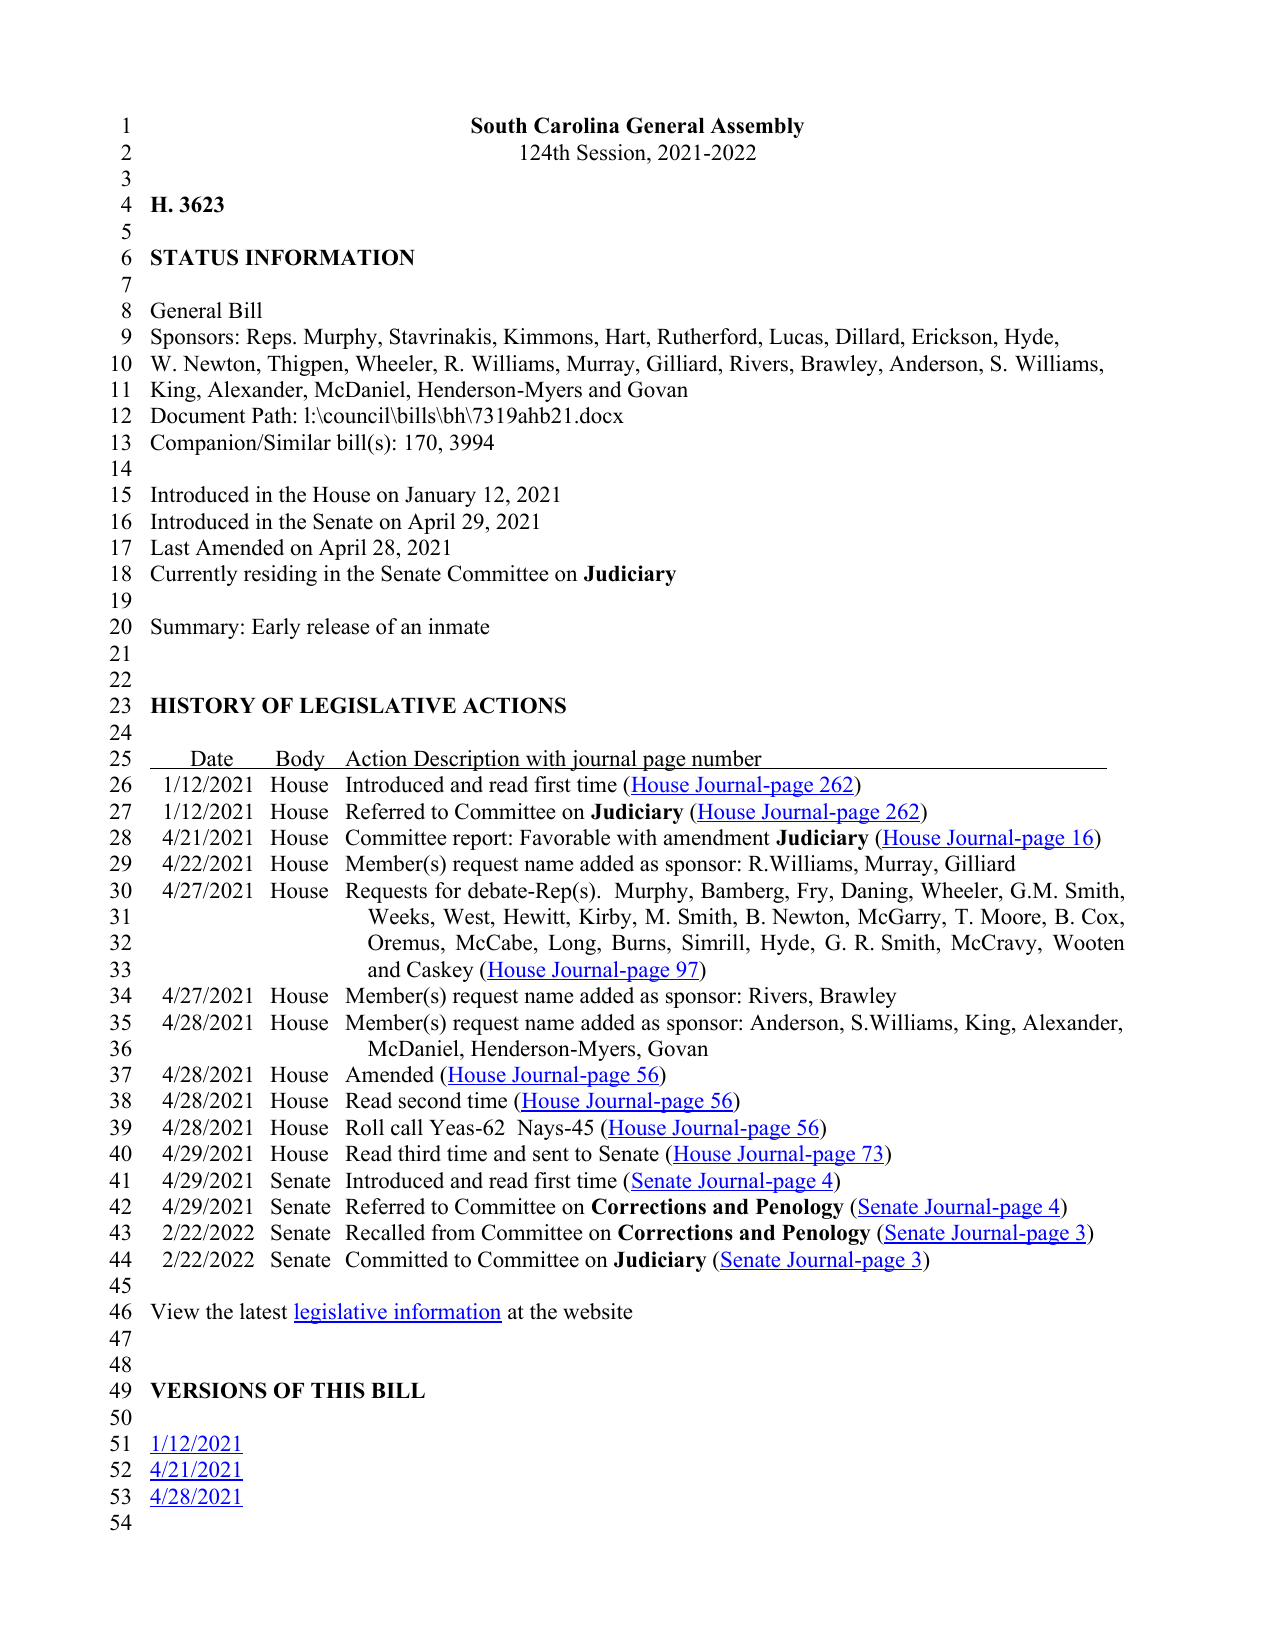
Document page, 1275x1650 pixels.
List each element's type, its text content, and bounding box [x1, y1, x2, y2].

text Sponsors: Reps. Murphy, Stavrinakis, Kimmons, Hart, Rutherford, Lucas, Dillard, Erickson, Hyde, W. Newton, Thigpen, Wheeler, R. Williams, Murray, Gilliard, Rivers, Brawley, Anderson, S. Williams, King, Alexander, McDaniel, Henderson-Myers and Govan [150, 323, 1125, 402]
text Currently residing in the Senate Committee on Judiciary [150, 561, 1125, 587]
text Document Path: l:\council\bills\bh\7319ahb21.docx [150, 402, 1125, 429]
text HISTORY OF LEGISLATIVE ACTIONS [150, 692, 1125, 719]
text View the latest legislative information at the website [150, 1298, 1125, 1325]
text 4/28/2021 House Member(s) request name added as sponsor: Anderson, S.Williams, King, Alexander, McDaniel, Henderson-Myers, Govan [150, 1008, 1125, 1061]
text H. 3623 [150, 192, 1125, 218]
text Summary: Early release of an inmate [150, 613, 1125, 639]
text 4/28/2021 House Amended (House Journal-page 56) [150, 1061, 1125, 1088]
text STATUS INFORMATION [150, 244, 1125, 271]
text 4/28/2021 House Read second time (House Journal-page 56) [150, 1088, 1125, 1114]
text South Carolina General Assembly [150, 112, 1125, 139]
text 1/12/2021 House Introduced and read first time (House Journal-page 262) [150, 771, 1125, 798]
text 4/27/2021 House Member(s) request name added as sponsor: Rivers, Brawley [150, 982, 1125, 1008]
text Introduced in the House on January 12, 2021 [150, 481, 1125, 508]
text Last Amended on April 28, 2021 [150, 534, 1125, 561]
text 4/28/2021 House Roll call Yeas-62 Nays-45 (House Journal-page 56) [150, 1114, 1125, 1140]
text 1/12/2021 House Referred to Committee on Judiciary (House Journal-page 262) [150, 798, 1125, 824]
text General Bill [150, 297, 1125, 323]
text 2/22/2022 Senate Committed to Committee on Judiciary (Senate Journal-page 3) [150, 1246, 1125, 1272]
text 2/22/2022 Senate Recalled from Committee on Corrections and Penology (Senate Journal-page 3) [150, 1219, 1125, 1246]
text 1/12/2021 [150, 1430, 1125, 1457]
text 4/29/2021 House Read third time and sent to Senate (House Journal-page 73) [150, 1140, 1125, 1167]
text 4/28/2021 [150, 1483, 1125, 1509]
text 4/21/2021 House Committee report: Favorable with amendment Judiciary (House Journal-page 16) [150, 824, 1125, 850]
text VERSIONS OF THIS BILL [150, 1377, 1125, 1404]
text Date Body Action Description with journal page number [150, 745, 1125, 771]
text 4/29/2021 Senate Referred to Committee on Corrections and Penology (Senate Journal-page 4) [150, 1193, 1125, 1219]
text Introduced in the Senate on April 29, 2021 [150, 508, 1125, 534]
text 4/27/2021 House Requests for debate-Rep(s). Murphy, Bamberg, Fry, Daning, Wheeler, G.M. Smith, Weeks, West, Hewitt, Kirby, M. Smith, B. Newton, McGarry, T. Moore, B. Cox, Oremus, McCabe, Long, Burns, Simrill, Hyde, G. R. Smith, McCravy, Wooten and Caskey (House Journal-page 97) [150, 877, 1125, 982]
text Companion/Similar bill(s): 170, 3994 [150, 429, 1125, 455]
text 124th Session, 2021-2022 [150, 139, 1125, 165]
text 4/21/2021 [150, 1457, 1125, 1483]
text 4/29/2021 Senate Introduced and read first time (Senate Journal-page 4) [150, 1167, 1125, 1193]
text 4/22/2021 House Member(s) request name added as sponsor: R.Williams, Murray, Gilliard [150, 850, 1125, 877]
